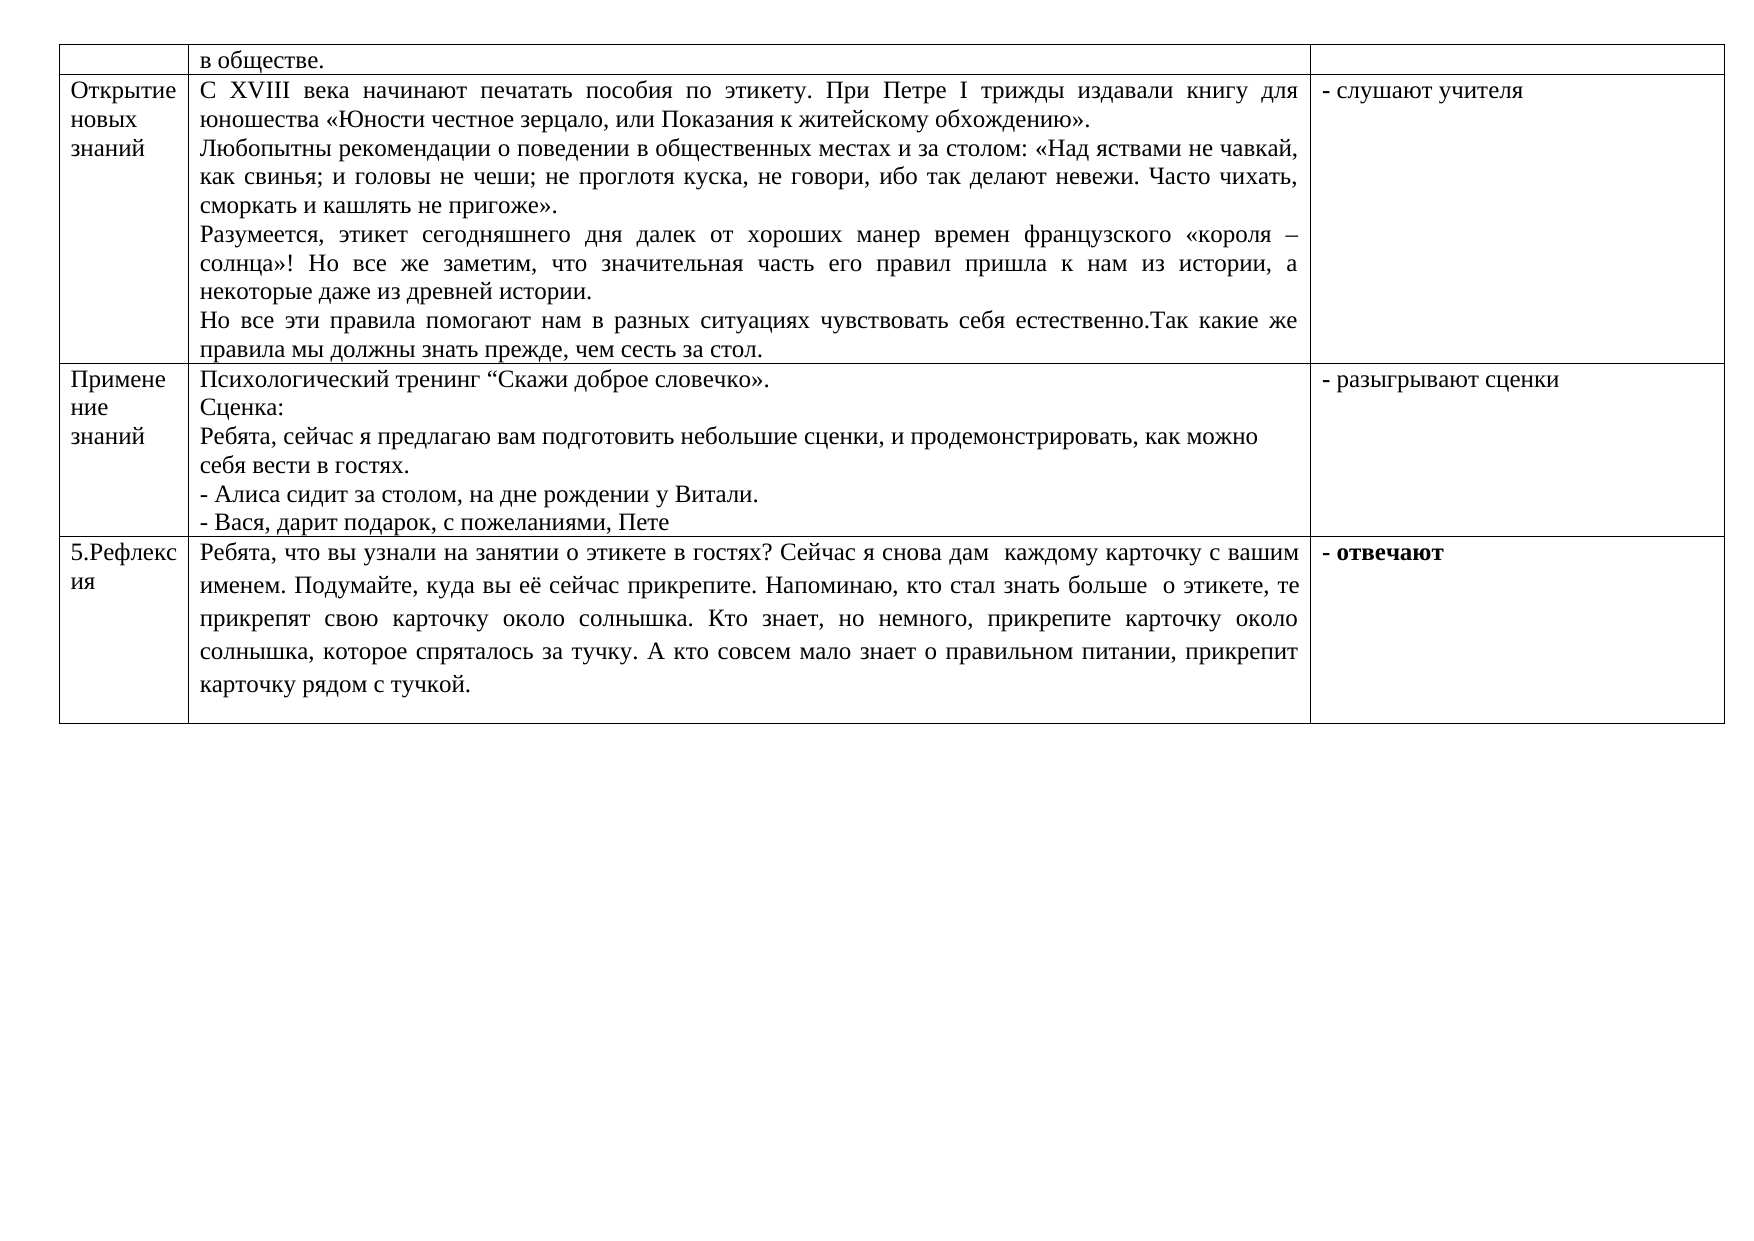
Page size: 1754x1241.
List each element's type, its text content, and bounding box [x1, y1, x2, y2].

table_cell - слушают учителя [1311, 75, 1724, 363]
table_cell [60, 45, 188, 74]
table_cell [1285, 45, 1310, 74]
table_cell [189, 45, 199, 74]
table_cell Психологический тренинг “Скажи доброе словечко». Сценка: Ребята, сейчас я предлагаю вам подготовить небольшие сценки, и продемонстрировать, как можно себя вести в гостях. - Алиса сидит за столом, на дне рождении у Витали. - Вася, дарит подарок, с пожеланиями, Пете [189, 364, 1310, 536]
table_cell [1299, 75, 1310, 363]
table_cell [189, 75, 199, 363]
table_cell Ребята, что вы узнали на занятии о этикете в гостях? Сейчас я снова дам каждому карточку с вашим именем. Подумайте, куда вы её сейчас прикрепите. Напоминаю, кто стал знать больше о этикете, те прикрепят свою карточку около солнышка. Кто знает, но немного, прикрепите карточку около солнышка, которое спряталось за тучку. А кто совсем мало знает о правильном питании, прикрепит карточку рядом с тучкой. [189, 537, 1310, 723]
table_cell - разыгрывают сценки [1311, 364, 1724, 536]
table_cell - отвечают [1311, 537, 1724, 723]
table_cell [1311, 45, 1724, 74]
table_cell Применение знаний [60, 364, 188, 536]
table_cell 5.Рефлексия [60, 537, 188, 723]
table_cell Открытие новых знаний [60, 75, 188, 363]
